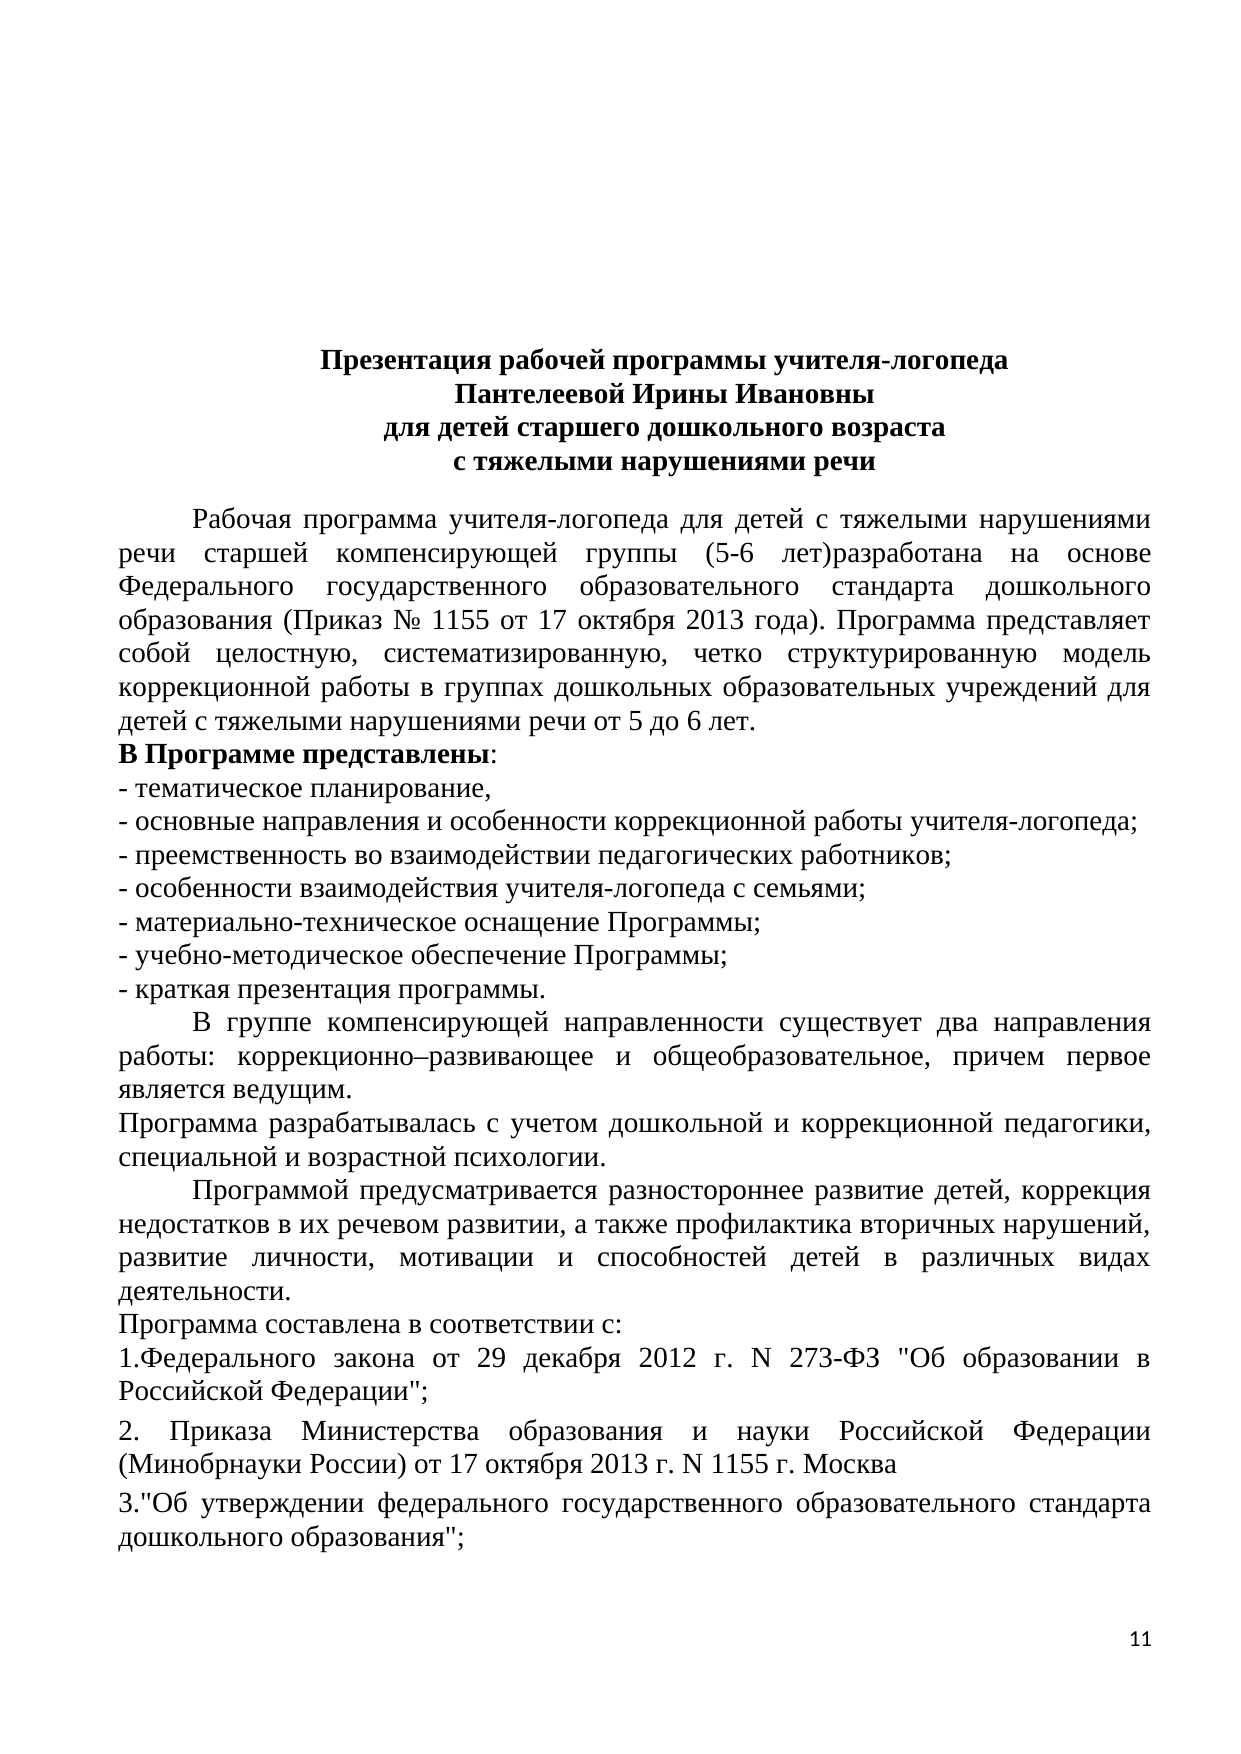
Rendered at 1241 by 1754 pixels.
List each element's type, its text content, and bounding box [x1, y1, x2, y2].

text Пантелеевой Ирины Ивановны [118, 376, 1152, 409]
text 2. Приказа Министерства образования и науки Российской Федерации (Минобрнауки России) от 17 октября 2013 г. N 1155 г. Москва [118, 1413, 1152, 1480]
text - краткая презентация программы. [118, 971, 1152, 1004]
text - особенности взаимодействия учителя-логопеда с семьями; [118, 870, 1152, 904]
text - материально-техническое оснащение Программы; [118, 904, 1152, 937]
text - преемственность во взаимодействии педагогических работников; [118, 837, 1152, 870]
text Программа составлена в соответствии с: [118, 1306, 1152, 1340]
text - тематическое планирование, [118, 770, 1152, 803]
text 1.Федерального закона от 29 декабря 2012 г. N 273-ФЗ "Об образовании в Российской Федерации"; [118, 1340, 1152, 1407]
text В группе компенсирующей направленности существует два направления работы: коррекционно–развивающее и общеобразовательное, причем первое является ведущим. [118, 1004, 1152, 1105]
text 3."Об утверждении федерального государственного образовательного стандарта дошкольного образования"; [118, 1486, 1152, 1553]
text - учебно-методическое обеспечение Программы; [118, 937, 1152, 971]
text Программой предусматривается разностороннее развитие детей, коррекция недостатков в их речевом развитии, а также профилактика вторичных нарушений, развитие личности, мотивации и способностей детей в различных видах деятельности. [118, 1172, 1152, 1306]
text Презентация рабочей программы учителя-логопеда [118, 342, 1152, 376]
text - основные направления и особенности коррекционной работы учителя-логопеда; [118, 803, 1152, 837]
text Рабочая программа учителя-логопеда для детей с тяжелыми нарушениями речи старшей компенсирующей группы (5-6 лет)разработана на основе Федерального государственного образовательного стандарта дошкольного образования (Приказ № 1155 от 17 октября 2013 года). Программа представляет собой целостную, систематизированную, четко структурированную модель коррекционной работы в группах дошкольных образовательных учреждений для детей с тяжелыми нарушениями речи от 5 до 6 лет. [118, 501, 1152, 736]
text Программа разрабатывалась с учетом дошкольной и коррекционной педагогики, специальной и возрастной психологии. [118, 1105, 1152, 1172]
text для детей старшего дошкольного возраста [118, 409, 1152, 443]
text В Программе представлены: [118, 736, 1152, 770]
text с тяжелыми нарушениями речи [118, 443, 1152, 476]
